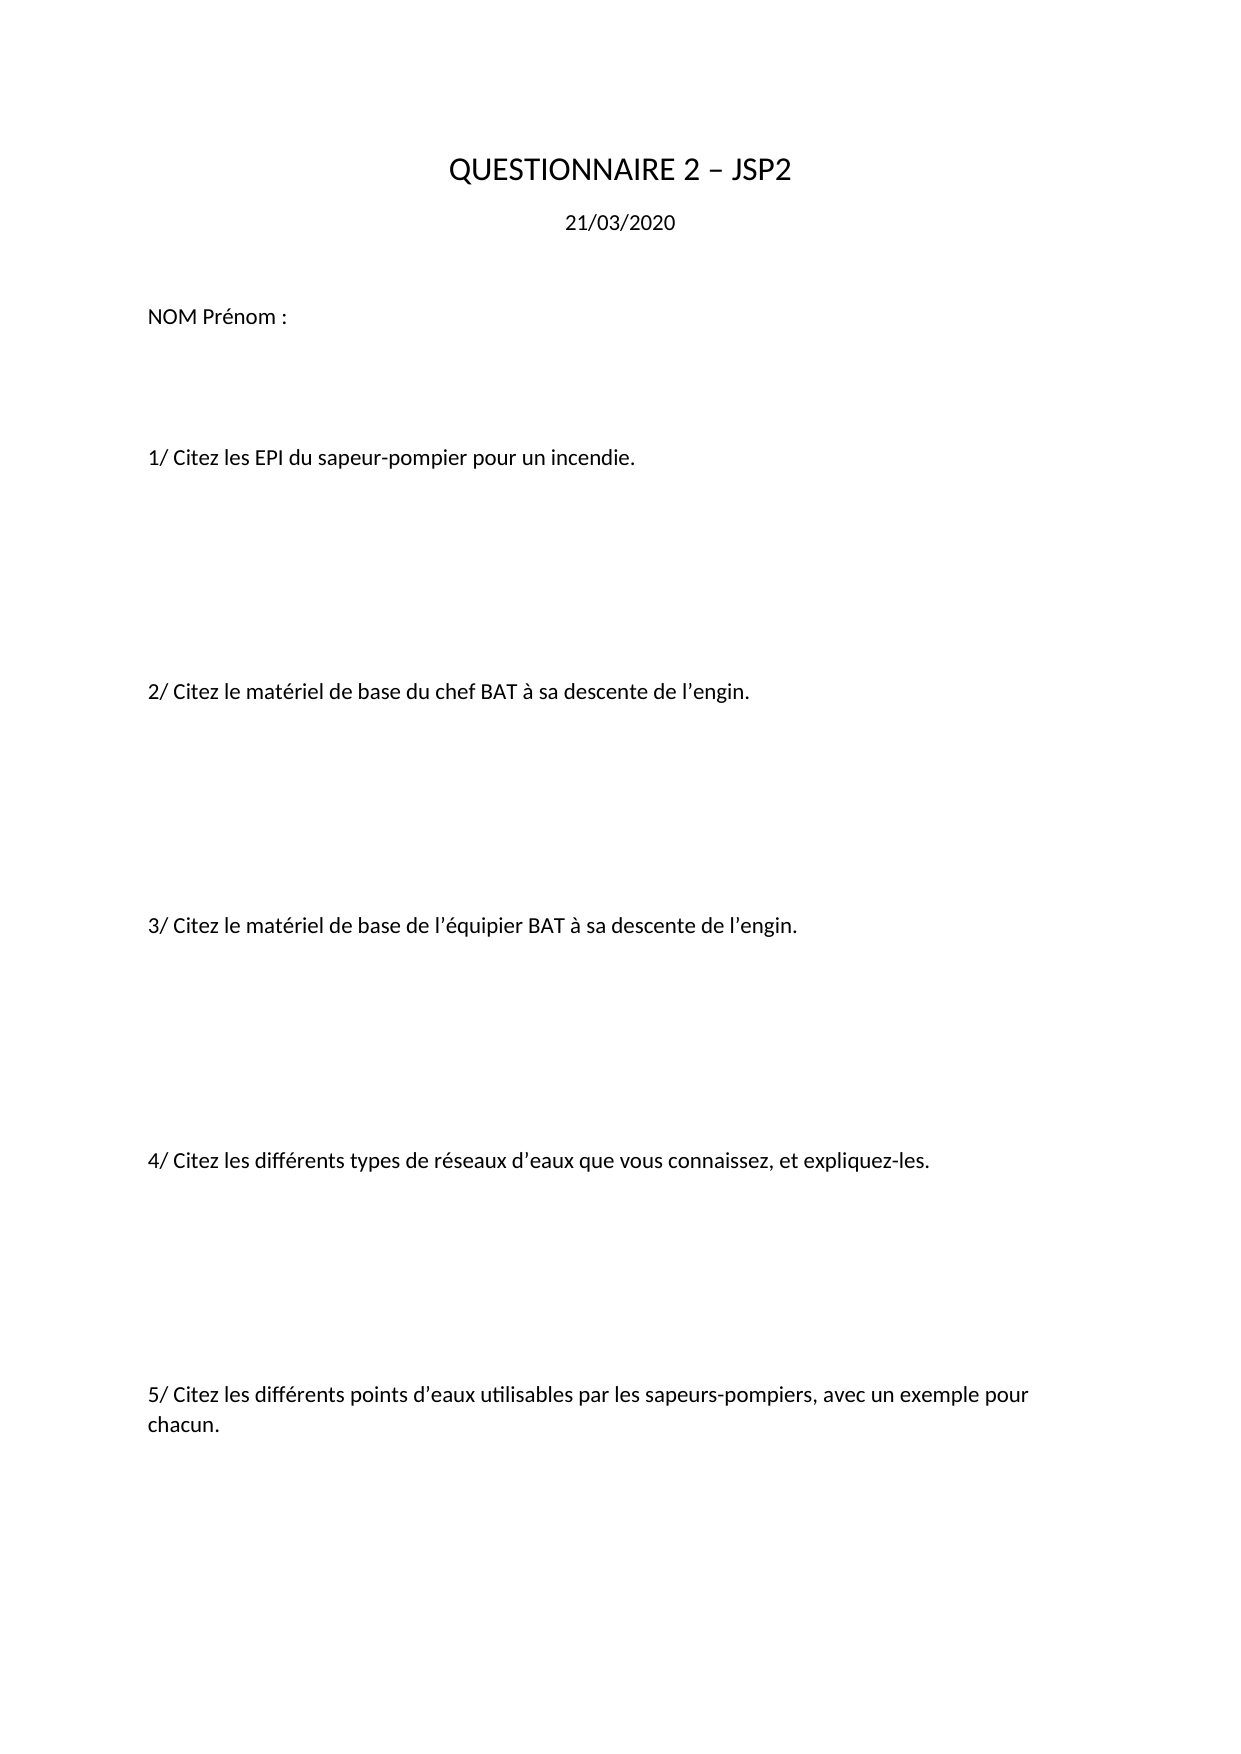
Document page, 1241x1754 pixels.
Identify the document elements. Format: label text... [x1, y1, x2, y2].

text 4/ Citez les différents types de réseaux d’eaux que vous connaissez, et expliquez-les. [148, 1146, 1093, 1174]
text 3/ Citez le matériel de base de l’équipier BAT à sa descente de l’engin. [148, 911, 1093, 939]
text QUESTIONNAIRE 2 – JSP2 [148, 148, 1093, 188]
text NOM Prénom : [148, 302, 1093, 330]
text 5/ Citez les différents points d’eaux utilisables par les sapeurs-pompiers, avec un exemple pour chacun. [148, 1380, 1093, 1438]
text 21/03/2020 [148, 208, 1093, 236]
text 2/ Citez le matériel de base du chef BAT à sa descente de l’engin. [148, 677, 1093, 705]
text 1/ Citez les EPI du sapeur-pompier pour un incendie. [148, 443, 1093, 471]
